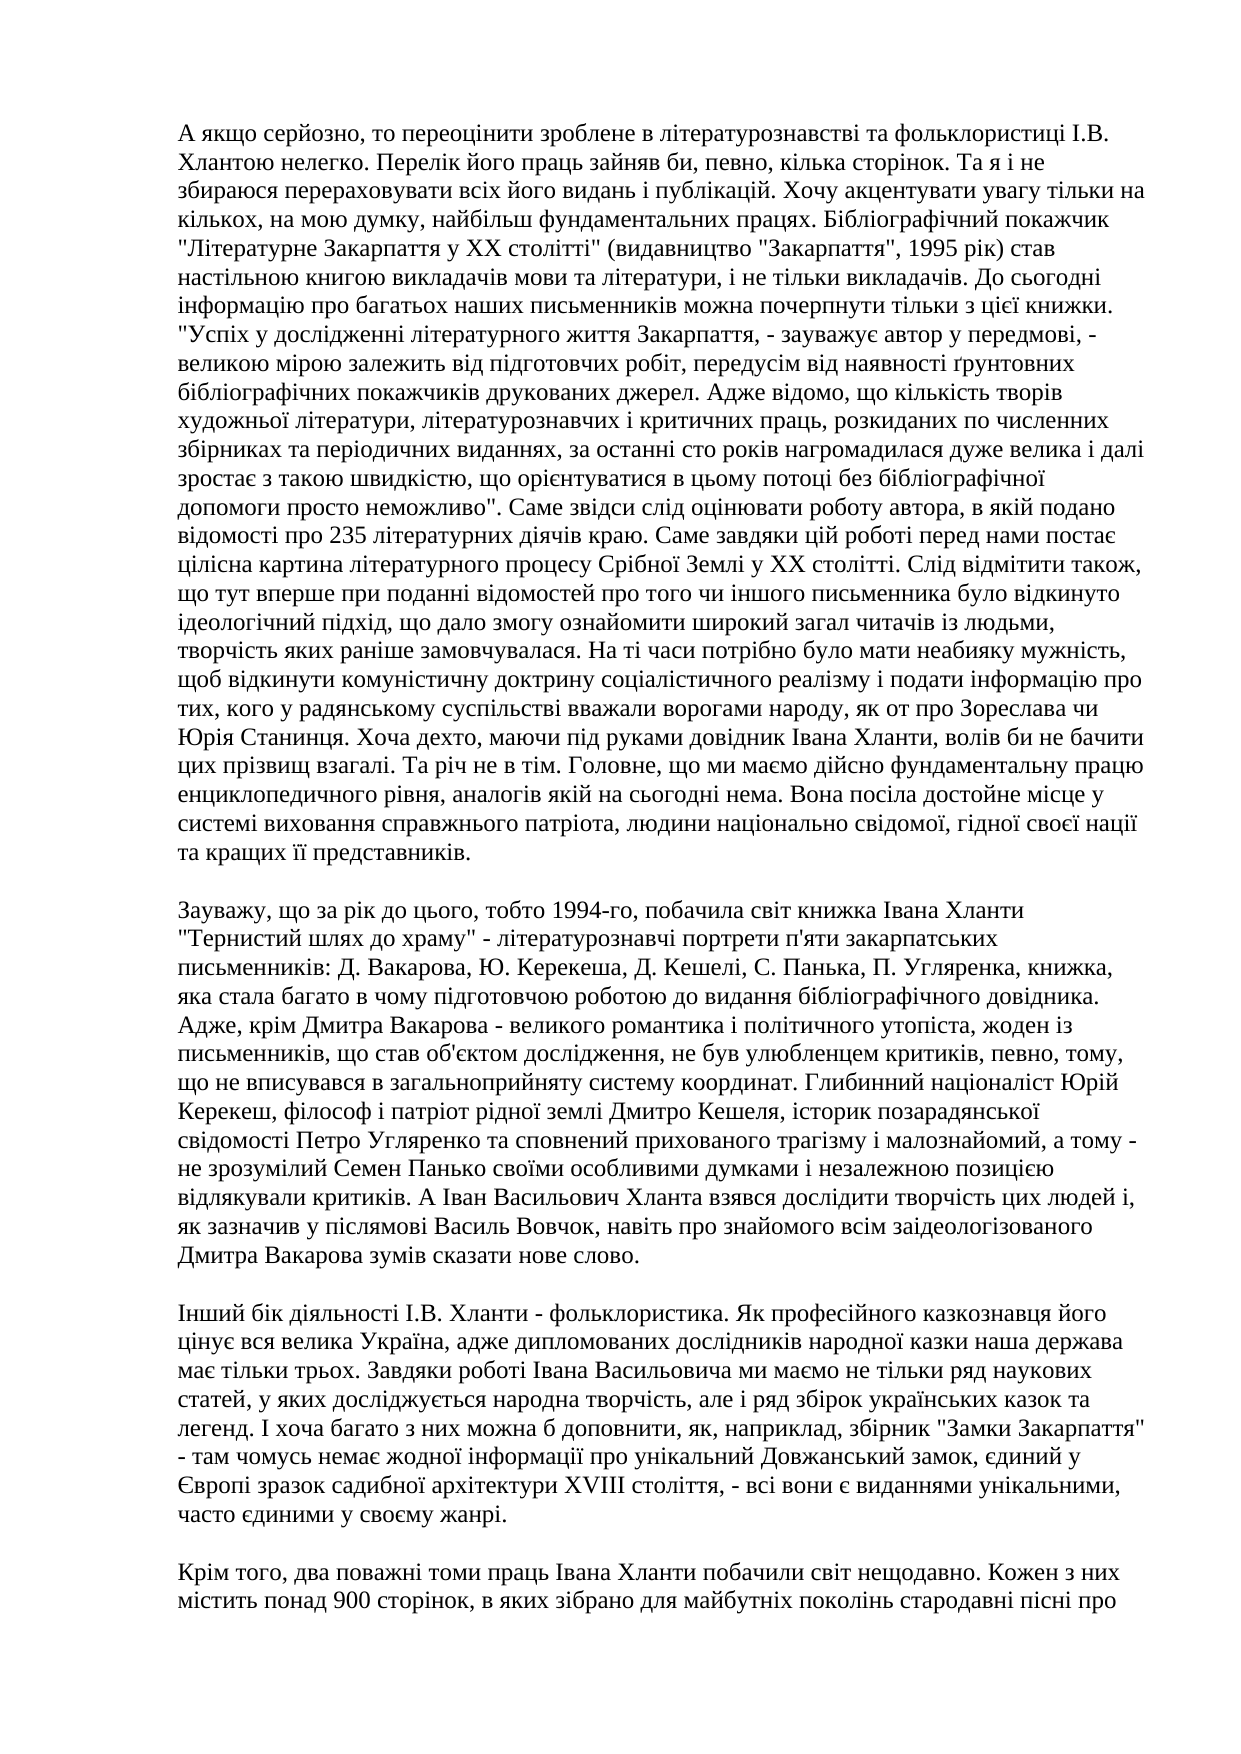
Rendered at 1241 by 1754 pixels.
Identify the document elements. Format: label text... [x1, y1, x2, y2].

text Зауважу, що за рік до цього, тобто 1994-го, побачила світ книжка Івана Хланти "Тернистий шлях до храму" - літературознавчі портрети п'яти закарпатських письменників: Д. Вакарова, Ю. Керекеша, Д. Кешелі, С. Панька, П. Угляренка, книжка, яка стала багато в чому підготовчою роботою до видання бібліографічного довідника. Адже, крім Дмитра Вакарова - великого романтика і політичного утопіста, жоден із письменників, що став об'єктом дослідження, не був улюбленцем критиків, певно, тому, що не вписувався в загальноприйняту систему координат. Глибинний націоналіст Юрій Керекеш, філософ і патріот рідної землі Дмитро Кешеля, історик позарадянської свідомості Петро Угляренко та сповнений прихованого трагізму і малознайомий, а тому - не зрозумілий Семен Панько своїми особливими думками і незалежною позицією відлякували критиків. А Іван Васильович Хланта взявся дослідити творчість цих людей і, як зазначив у післямові Василь Вовчок, навіть про знайомого всім заідеологізованого Дмитра Вакарова зумів сказати нове слово. [177, 895, 1152, 1268]
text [177, 1557, 1152, 1614]
text Інший бік діяльності І.В. Хланти - фольклористика. Як професійного казкознавця його цінує вся велика Україна, адже дипломованих дослідників народної казки наша держава має тільки трьох. Завдяки роботі Івана Васильовича ми маємо не тільки ряд наукових статей, у яких досліджується народна творчість, але і ряд збірок українських казок та легенд. І хоча багато з них можна б доповнити, як, наприклад, збірник "Замки Закарпаття" - там чомусь немає жодної інформації про унікальний Довжанський замок, єдиний у Європі зразок садибної архітектури XVIII століття, - всі вони є виданнями унікальними, часто єдиними у своєму жанрі. [177, 1298, 1152, 1528]
text А якщо серйозно, то переоцінити зроблене в літературознавстві та фольклористиці І.В. Хлантою нелегко. Перелік його праць зайняв би, певно, кілька сторінок. Та я і не збираюся перераховувати всіх його видань і публікацій. Хочу акцентувати увагу тільки на кількох, на мою думку, найбільш фундаментальних працях. Бібліографічний покажчик "Літературне Закарпаття у ХХ столітті" (видавництво "Закарпаття", 1995 рік) став настільною книгою викладачів мови та літератури, і не тільки викладачів. До сьогодні інформацію про багатьох наших письменників можна почерпнути тільки з цієї книжки. "Успіх у дослідженні літературного життя Закарпаття, - зауважує автор у передмові, - великою мірою залежить від підготовчих робіт, передусім від наявності ґрунтовних бібліографічних покажчиків друкованих джерел. Адже відомо, що кількість творів художньої літератури, літературознавчих і критичних праць, розкиданих по численних збірниках та періодичних виданнях, за останні сто років нагромадилася дуже велика і далі зростає з такою швидкістю, що орієнтуватися в цьому потоці без бібліографічної допомоги просто неможливо". Саме звідси слід оцінювати роботу автора, в якій подано відомості про 235 літературних діячів краю. Саме завдяки цій роботі перед нами постає цілісна картина літературного процесу Срібної Землі у ХХ столітті. Слід відмітити також, що тут вперше при поданні відомостей про того чи іншого письменника було відкинуто ідеологічний підхід, що дало змогу ознайомити широкий загал читачів із людьми, творчість яких раніше замовчувалася. На ті часи потрібно було мати неабияку мужність, щоб відкинути комуністичну доктрину соціалістичного реалізму і подати інформацію про тих, кого у радянському суспільстві вважали ворогами народу, як от про Зореслава чи Юрія Станинця. Хоча дехто, маючи під руками довідник Івана Хланти, волів би не бачити цих прізвищ взагалі. Та річ не в тім. Головне, що ми маємо дійсно фундаментальну працю енциклопедичного рівня, аналогів якій на сьогодні нема. Вона посіла достойне місце у системі виховання справжнього патріота, людини національно свідомої, гідної своєї нації та кращих її представників. [177, 118, 1152, 866]
